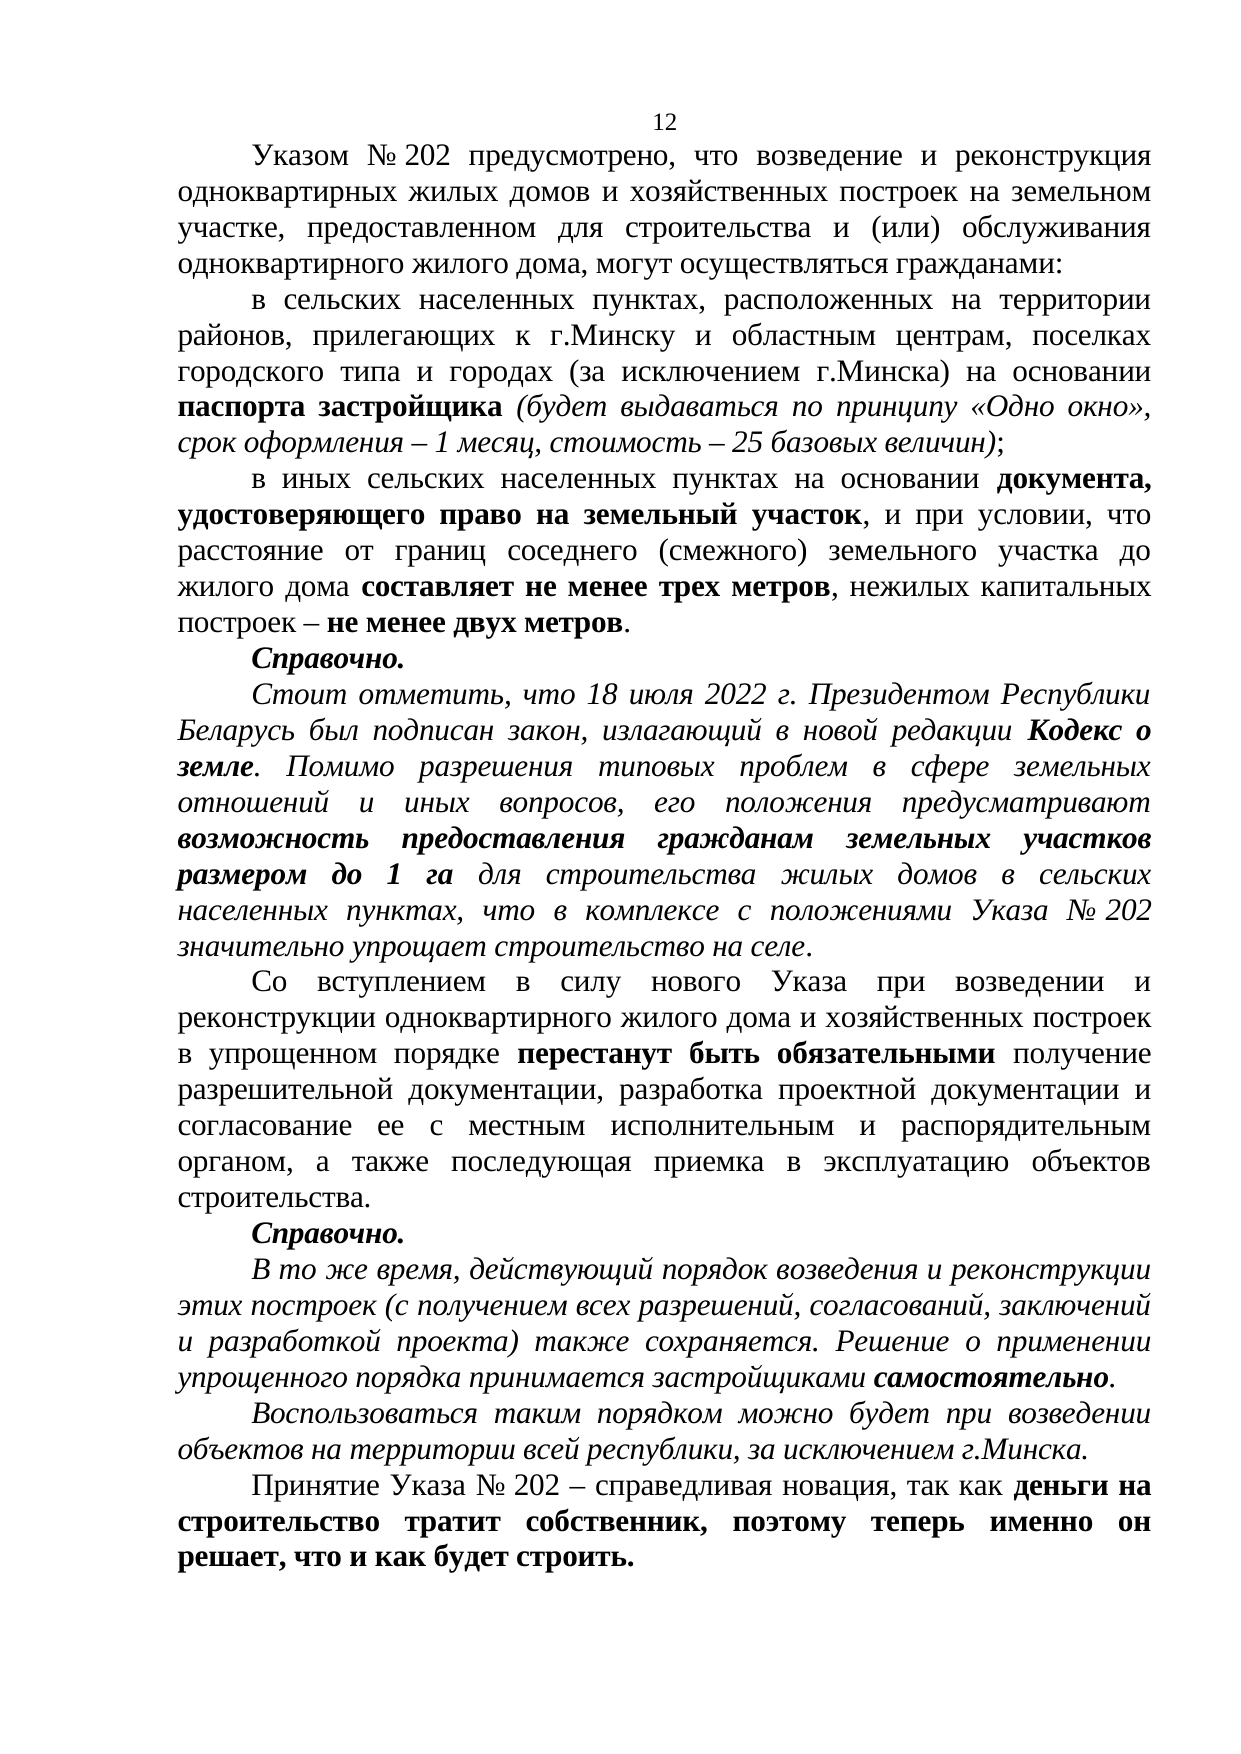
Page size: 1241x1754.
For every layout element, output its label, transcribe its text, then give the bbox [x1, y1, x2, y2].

text Справочно. [177, 639, 1152, 675]
text Воспользоваться таким порядком можно будет при возведении объектов на территории всей республики, за исключением г.Минска. [177, 1394, 1152, 1466]
text Со вступлением в силу нового Указа при возведении и реконструкции одноквартирного жилого дома и хозяйственных построек в упрощенном порядке перестанут быть обязательными получение разрешительной документации, разработка проектной документации и согласование ее с местным исполнительным и распорядительным органом, а также последующая приемка в эксплуатацию объектов строительства. [177, 963, 1152, 1214]
text Указом № 202 предусмотрено, что возведение и реконструкция одноквартирных жилых домов и хозяйственных построек на земельном участке, предоставленном для строительства и (или) обслуживания одноквартирного жилого дома, могут осуществляться гражданами: [177, 136, 1152, 280]
text в иных сельских населенных пунктах на основании документа, удостоверяющего право на земельный участок, и при условии, что расстояние от границ соседнего (смежного) земельного участка до жилого дома составляет не менее трех метров, нежилых капитальных построек – не менее двух метров. [177, 459, 1152, 639]
text Справочно. [177, 1214, 1152, 1250]
text Принятие Указа № 202 – справедливая новация, так как деньги на строительство тратит собственник, поэтому теперь именно он решает, что и как будет строить. [177, 1466, 1152, 1574]
text В то же время, действующий порядок возведения и реконструкции этих построек (с получением всех разрешений, согласований, заключений и разработкой проекта) также сохраняется. Решение о применении упрощенного порядка принимается застройщиками самостоятельно. [177, 1250, 1152, 1394]
text Стоит отметить, что 18 июля 2022 г. Президентом Республики Беларусь был подписан закон, излагающий в новой редакции Кодекс о земле. Помимо разрешения типовых проблем в сфере земельных отношений и иных вопросов, его положения предусматривают возможность предоставления гражданам земельных участков размером до 1 га для строительства жилых домов в сельских населенных пунктах, что в комплексе с положениями Указа № 202 значительно упрощает строительство на селе. [177, 675, 1152, 963]
text в сельских населенных пунктах, расположенных на территории районов, прилегающих к г.Минску и областным центрам, поселках городского типа и городах (за исключением г.Минска) на основании паспорта застройщика (будет выдаваться по принципу «Одно окно», срок оформления – 1 месяц, стоимость – 25 базовых величин); [177, 280, 1152, 459]
